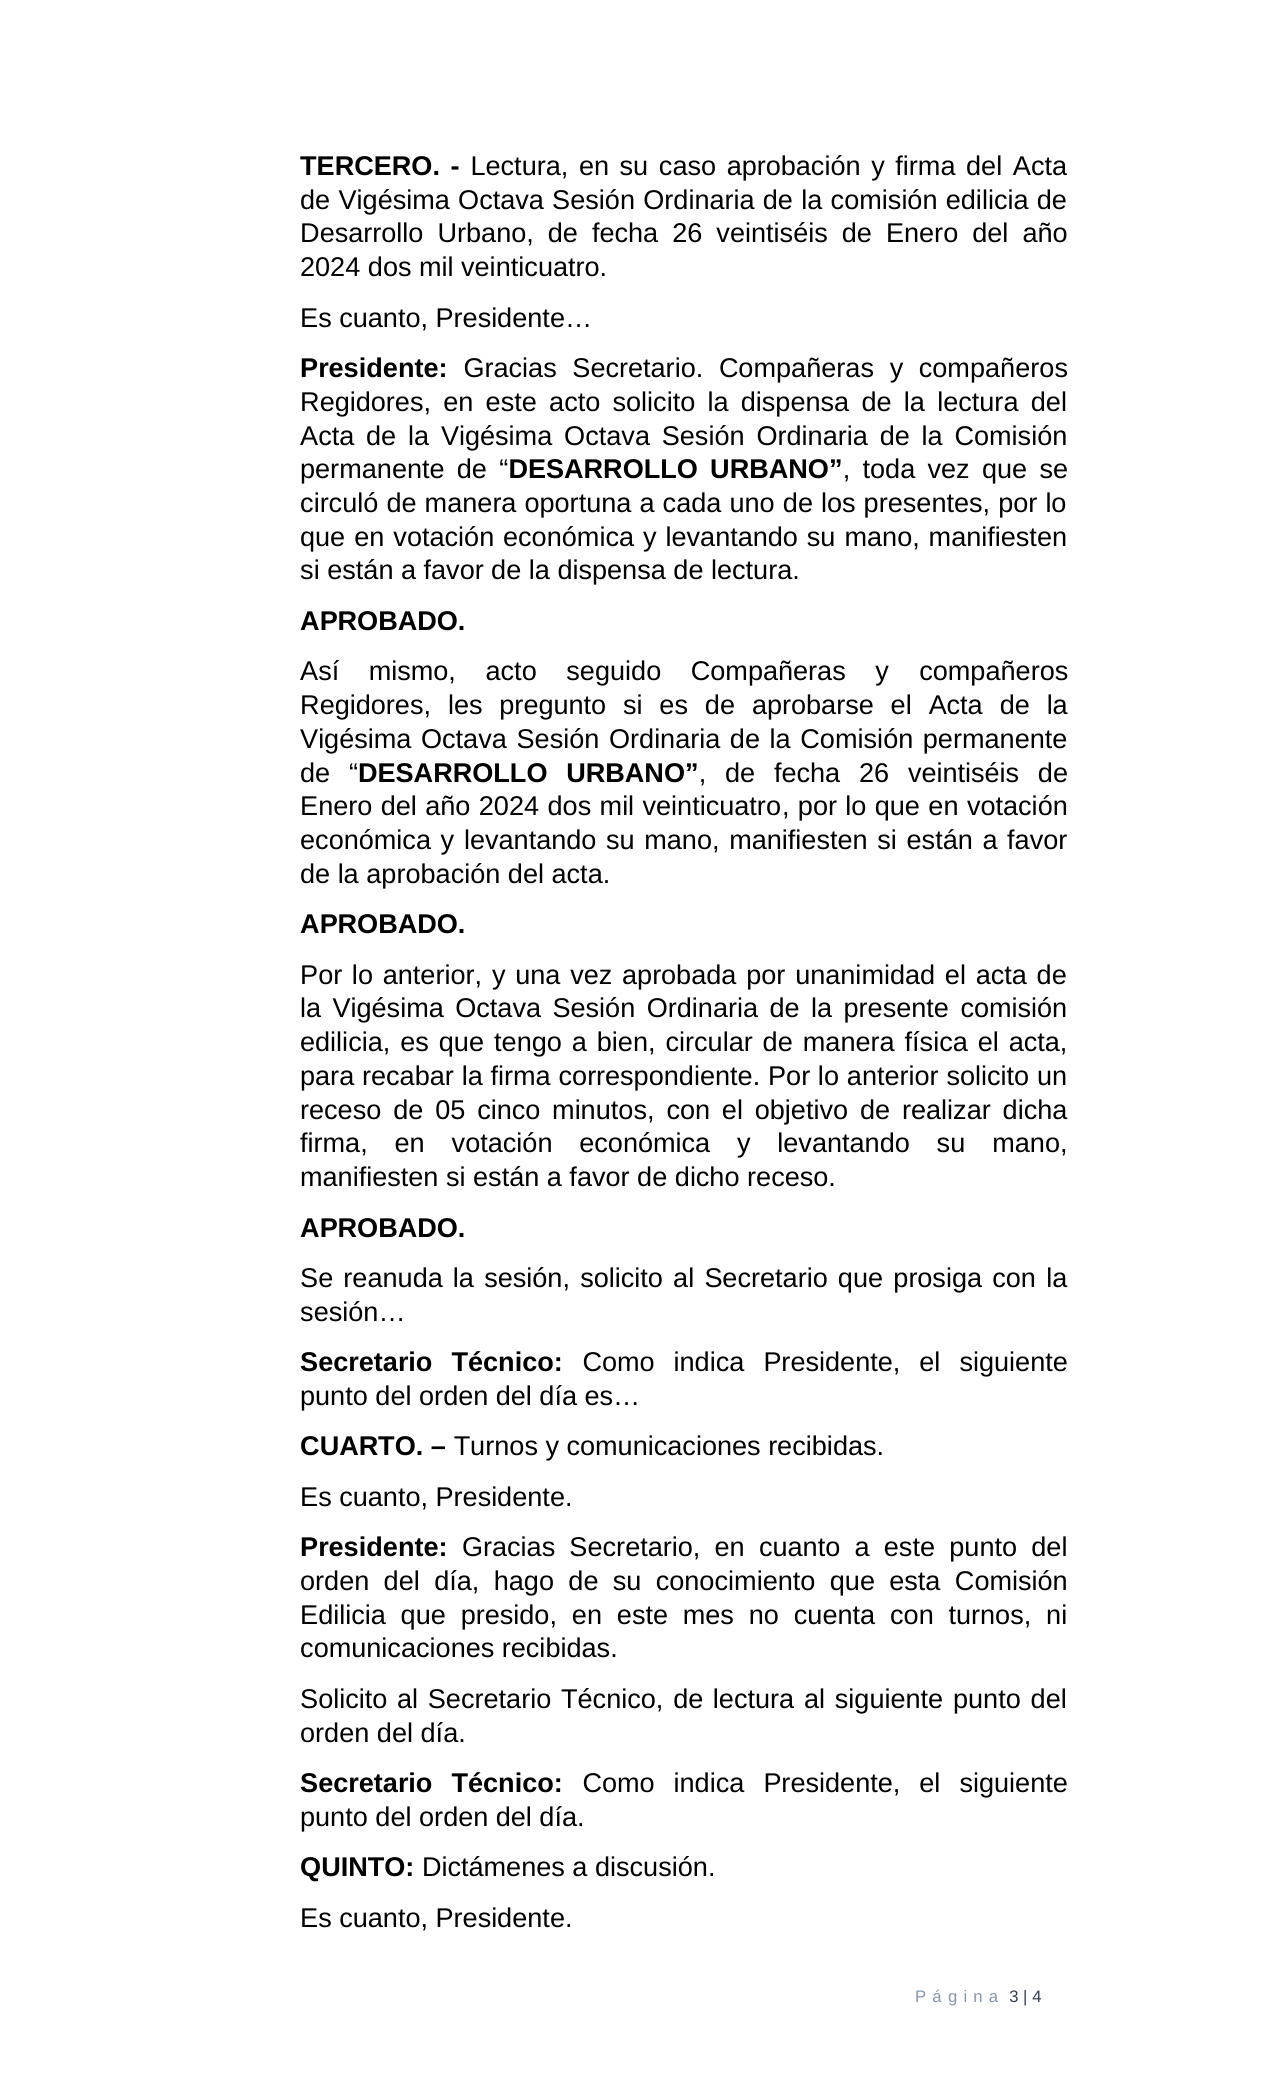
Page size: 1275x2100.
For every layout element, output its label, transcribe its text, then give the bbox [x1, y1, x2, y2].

text APROBADO. [300, 908, 1068, 939]
text Por lo anterior, y una vez aprobada por unanimidad el acta de la Vigésima Octava Sesión Ordinaria de la presente comisión edilicia, es que tengo a bien, circular de manera física el acta, para recabar la firma correspondiente. Por lo anterior solicito un receso de 05 cinco minutos, con el objetivo de realizar dicha firma, en votación económica y levantando su mano, manifiesten si están a favor de dicho receso. [300, 959, 1068, 1192]
text Presidente: Gracias Secretario, en cuanto a este punto del orden del día, hago de su conocimiento que esta Comisión Edilicia que presido, en este mes no cuenta con turnos, ni comunicaciones recibidas. [300, 1531, 1068, 1664]
text TERCERO. - Lectura, en su caso aprobación y firma del Acta de Vigésima Octava Sesión Ordinaria de la comisión edilicia de Desarrollo Urbano, de fecha 26 veintiséis de Enero del año 2024 dos mil veinticuatro. [300, 150, 1068, 282]
text Es cuanto, Presidente. [300, 1481, 1068, 1512]
text Se reanuda la sesión, solicito al Secretario que prosiga con la sesión… [300, 1262, 1068, 1327]
text Presidente: Gracias Secretario. Compañeras y compañeros Regidores, en este acto solicito la dispensa de la lectura del Acta de la Vigésima Octava Sesión Ordinaria de la Comisión permanente de “DESARROLLO URBANO”, toda vez que se circuló de manera oportuna a cada uno de los presentes, por lo que en votación económica y levantando su mano, manifiesten si están a favor de la dispensa de lectura. [300, 352, 1068, 586]
text Así mismo, acto seguido Compañeras y compañeros Regidores, les pregunto si es de aprobarse el Acta de la Vigésima Octava Sesión Ordinaria de la Comisión permanente de “DESARROLLO URBANO”, de fecha 26 veintiséis de Enero del año 2024 dos mil veinticuatro, por lo que en votación económica y levantando su mano, manifiesten si están a favor de la aprobación del acta. [300, 655, 1068, 889]
text Secretario Técnico: Como indica Presidente, el siguiente punto del orden del día es… [300, 1346, 1068, 1411]
text Es cuanto, Presidente. [300, 1902, 1068, 1933]
text Es cuanto, Presidente… [300, 302, 1068, 333]
text APROBADO. [300, 1212, 1068, 1243]
text Secretario Técnico: Como indica Presidente, el siguiente punto del orden del día. [300, 1767, 1068, 1832]
text APROBADO. [300, 605, 1068, 636]
text QUINTO: Dictámenes a discusión. [300, 1851, 1068, 1882]
text Solicito al Secretario Técnico, de lectura al siguiente punto del orden del día. [300, 1683, 1068, 1748]
text CUARTO. – Turnos y comunicaciones recibidas. [300, 1430, 1068, 1462]
